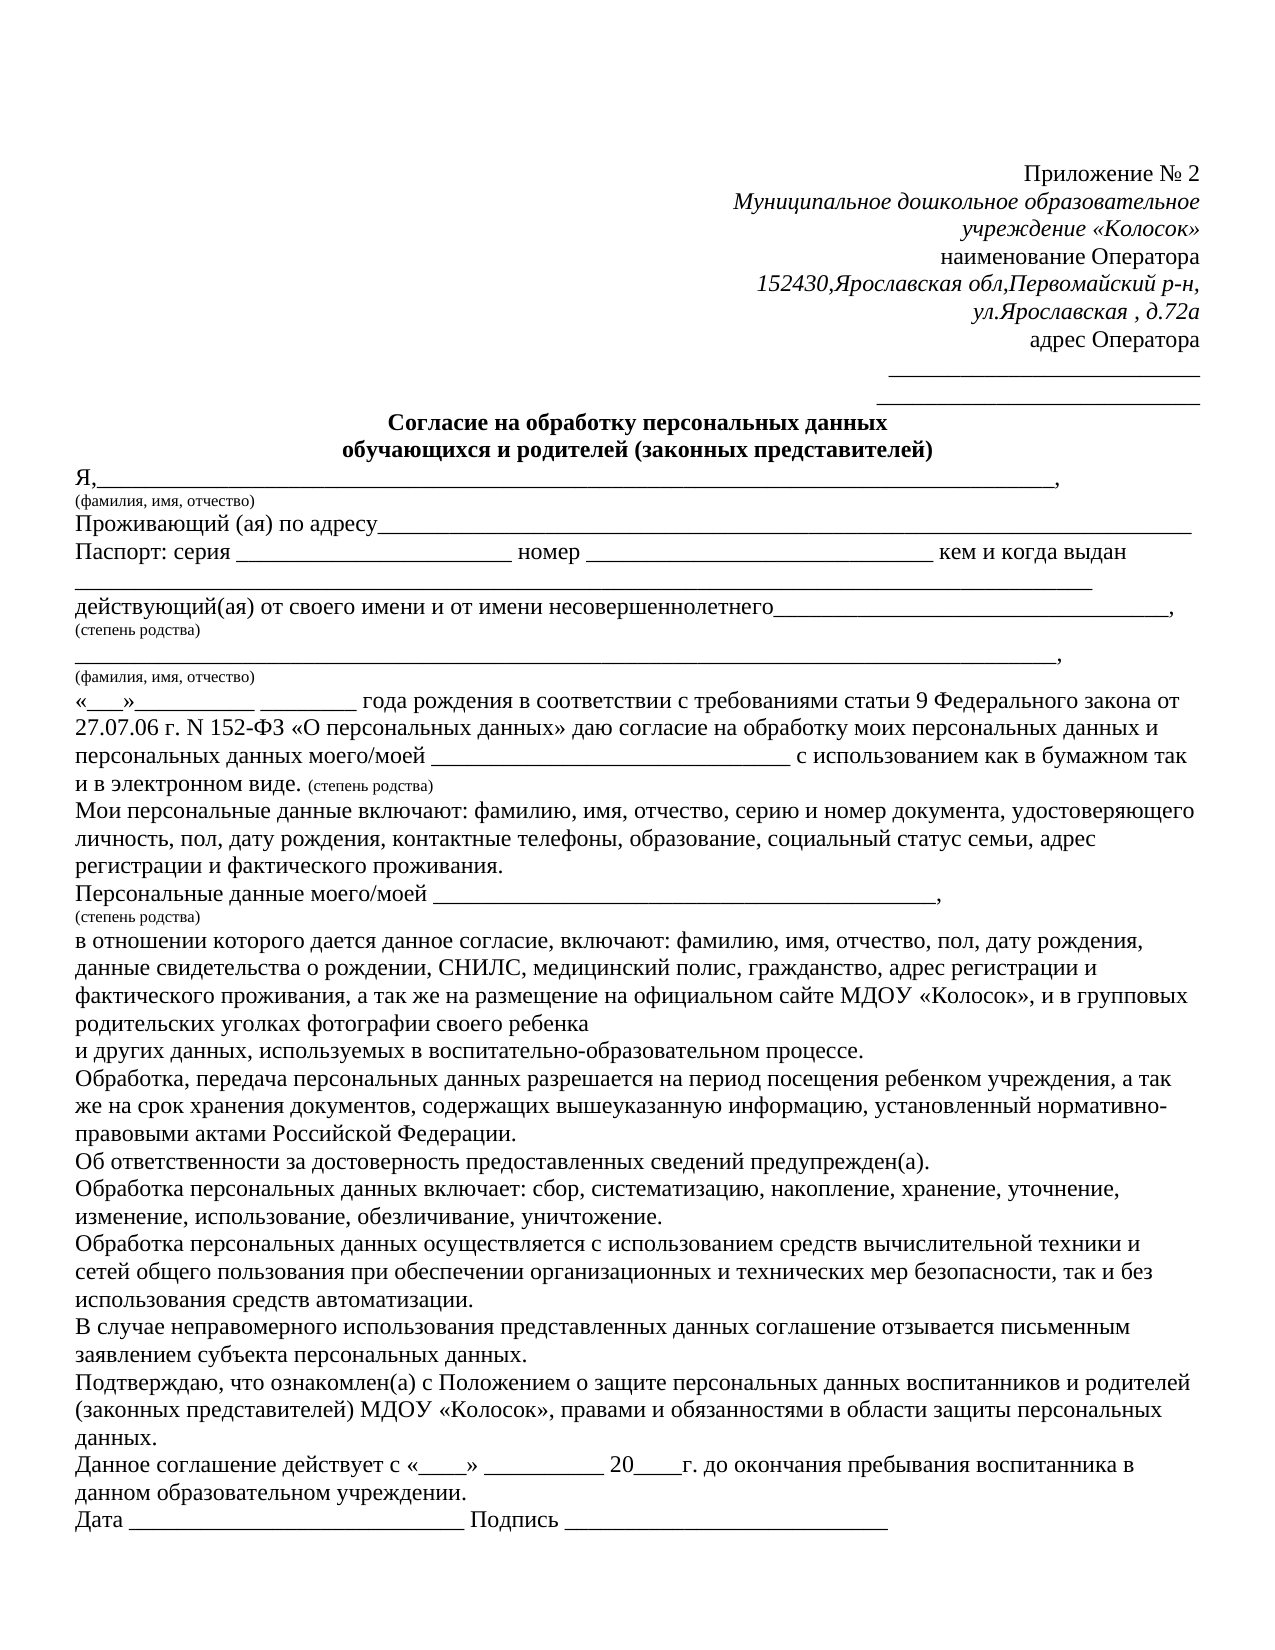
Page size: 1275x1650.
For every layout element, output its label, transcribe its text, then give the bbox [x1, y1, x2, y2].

text ул.Ярославская , д.72а [75, 297, 1200, 325]
text В случае неправомерного использования представленных данных соглашение отзывается письменным заявлением субъекта персональных данных. [75, 1312, 1200, 1367]
text (фамилия, имя, отчество) [75, 490, 1200, 509]
text обучающихся и родителей (законных представителей) [75, 435, 1200, 463]
text __________________________ [75, 352, 1200, 380]
text Мои персональные данные включают: фамилию, имя, отчество, серию и номер документа, удостоверяющего личность, пол, дату рождения, контактные телефоны, образование, социальный статус семьи, адрес регистрации и фактического проживания. [75, 796, 1200, 879]
text Муниципальное дошкольное образовательное [75, 187, 1200, 214]
text «___»__________ ________ года рождения в соответствии с требованиями статьи 9 Федерального закона от 27.07.06 г. N 152-ФЗ «О персональных данных» даю согласие на обработку моих персональных данных и персональных данных моего/моей ______________________________ с использованием как в бумажном так и в электронном виде. (степень родства) [75, 686, 1200, 796]
text Паспорт: серия _______________________ номер _____________________________ кем и когда выдан _____________________________________________________________________________________ [75, 537, 1200, 592]
text Дата ____________________________ Подпись ___________________________ [75, 1506, 1200, 1533]
text наименование Оператора [75, 242, 1200, 269]
text адрес Оператора [75, 325, 1200, 352]
text и других данных, используемых в воспитательно-образовательном процессе. [75, 1036, 1200, 1064]
text Приложение № 2 [75, 159, 1200, 187]
text Данное соглашение действует с «____» __________ 20____г. до окончания пребывания воспитанника в данном образовательном учреждении. [75, 1450, 1200, 1506]
text Подтверждаю, что ознакомлен(а) с Положением о защите персональных данных воспитанников и родителей (законных представителей) МДОУ «Колосок», правами и обязанностями в области защиты персональных данных. [75, 1367, 1200, 1450]
text Согласие на обработку персональных данных [75, 407, 1200, 435]
text ___________________________ [75, 380, 1200, 407]
text Персональные данные моего/моей __________________________________________, [75, 879, 1200, 907]
text (степень родства) [75, 620, 1200, 639]
text Обработка персональных данных включает: сбор, систематизацию, накопление, хранение, уточнение, изменение, использование, обезличивание, уничтожение. [75, 1174, 1200, 1229]
text учреждение «Колосок» [75, 214, 1200, 242]
text действующий(ая) от своего имени и от имени несовершеннолетнего_________________________________, [75, 592, 1200, 620]
text Обработка, передача персональных данных разрешается на период посещения ребенком учреждения, а так же на срок хранения документов, содержащих вышеуказанную информацию, установленный нормативно-правовыми актами Российской Федерации. [75, 1064, 1200, 1147]
text (фамилия, имя, отчество) [75, 667, 1200, 686]
text Я,________________________________________________________________________________, [75, 463, 1200, 490]
text Проживающий (ая) по адресу____________________________________________________________________ [75, 509, 1200, 537]
text Обработка персональных данных осуществляется с использованием средств вычислительной техники и сетей общего пользования при обеспечении организационных и технических мер безопасности, так и без использования средств автоматизации. [75, 1229, 1200, 1312]
text 152430,Ярославская обл,Первомайский р-н, [75, 269, 1200, 297]
text (степень родства) [75, 907, 1200, 926]
text __________________________________________________________________________________, [75, 639, 1200, 667]
text Об ответственности за достоверность предоставленных сведений предупрежден(а). [75, 1147, 1200, 1174]
text в отношении которого дается данное согласие, включают: фамилию, имя, отчество, пол, дату рождения, данные свидетельства о рождении, СНИЛС, медицинский полис, гражданство, адрес регистрации и фактического проживания, а так же на размещение на официальном сайте МДОУ «Колосок», и в групповых родительских уголках фотографии своего ребенка [75, 926, 1200, 1036]
